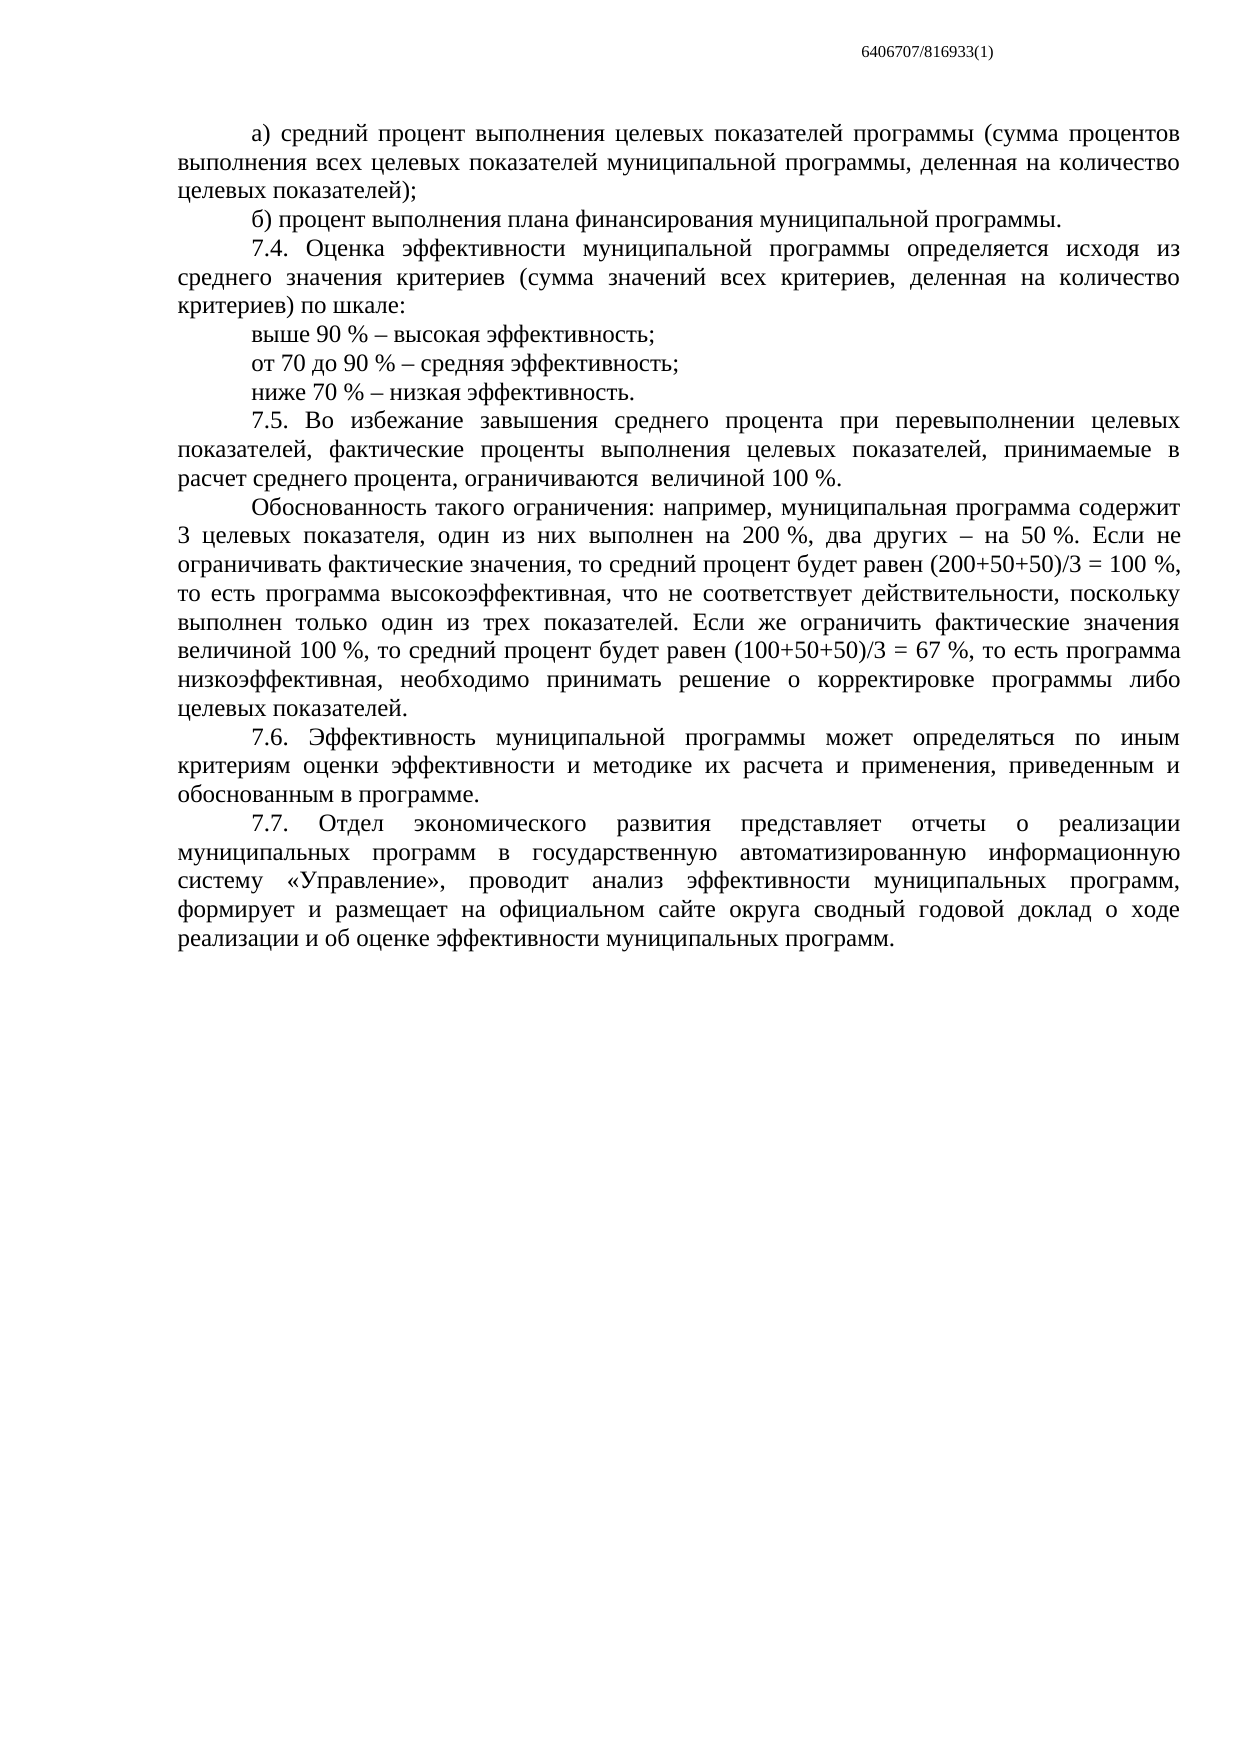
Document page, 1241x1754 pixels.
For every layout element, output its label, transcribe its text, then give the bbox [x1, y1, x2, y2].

text ниже 70 % – низкая эффективность. [177, 377, 1181, 406]
text 7.7. Отдел экономического развития представляет отчеты о реализации муниципальных программ в государственную автоматизированную информационную систему «Управление», проводит анализ эффективности муниципальных программ, формирует и размещает на официальном сайте округа сводный годовой доклад о ходе реализации и об оценке эффективности муниципальных программ. [177, 808, 1181, 952]
text 7.6. Эффективность муниципальной программы может определяться по иным критериям оценки эффективности и методике их расчета и применения, приведенным и обоснованным в программе. [177, 722, 1181, 808]
text а) средний процент выполнения целевых показателей программы (сумма процентов выполнения всех целевых показателей муниципальной программы, деленная на количество целевых показателей); [177, 118, 1181, 204]
text от 70 до 90 % – средняя эффективность; [177, 348, 1181, 377]
text 7.5. Во избежание завышения среднего процента при перевыполнении целевых показателей, фактические проценты выполнения целевых показателей, принимаемые в расчет среднего процента, ограничиваются величиной 100 %. [177, 406, 1181, 492]
text выше 90 % – высокая эффективность; [177, 319, 1181, 348]
text б) процент выполнения плана финансирования муниципальной программы. [177, 204, 1181, 233]
text Обоснованность такого ограничения: например, муниципальная программа содержит 3 целевых показателя, один из них выполнен на 200 %, два других – на 50 %. Если не ограничивать фактические значения, то средний процент будет равен (200+50+50)/3 = 100 %, то есть программа высокоэффективная, что не соответствует действительности, поскольку выполнен только один из трех показателей. Если же ограничить фактические значения величиной 100 %, то средний процент будет равен (100+50+50)/3 = 67 %, то есть программа низкоэффективная, необходимо принимать решение о корректировке программы либо целевых показателей. [177, 492, 1181, 722]
text 7.4. Оценка эффективности муниципальной программы определяется исходя из среднего значения критериев (сумма значений всех критериев, деленная на количество критериев) по шкале: [177, 233, 1181, 319]
